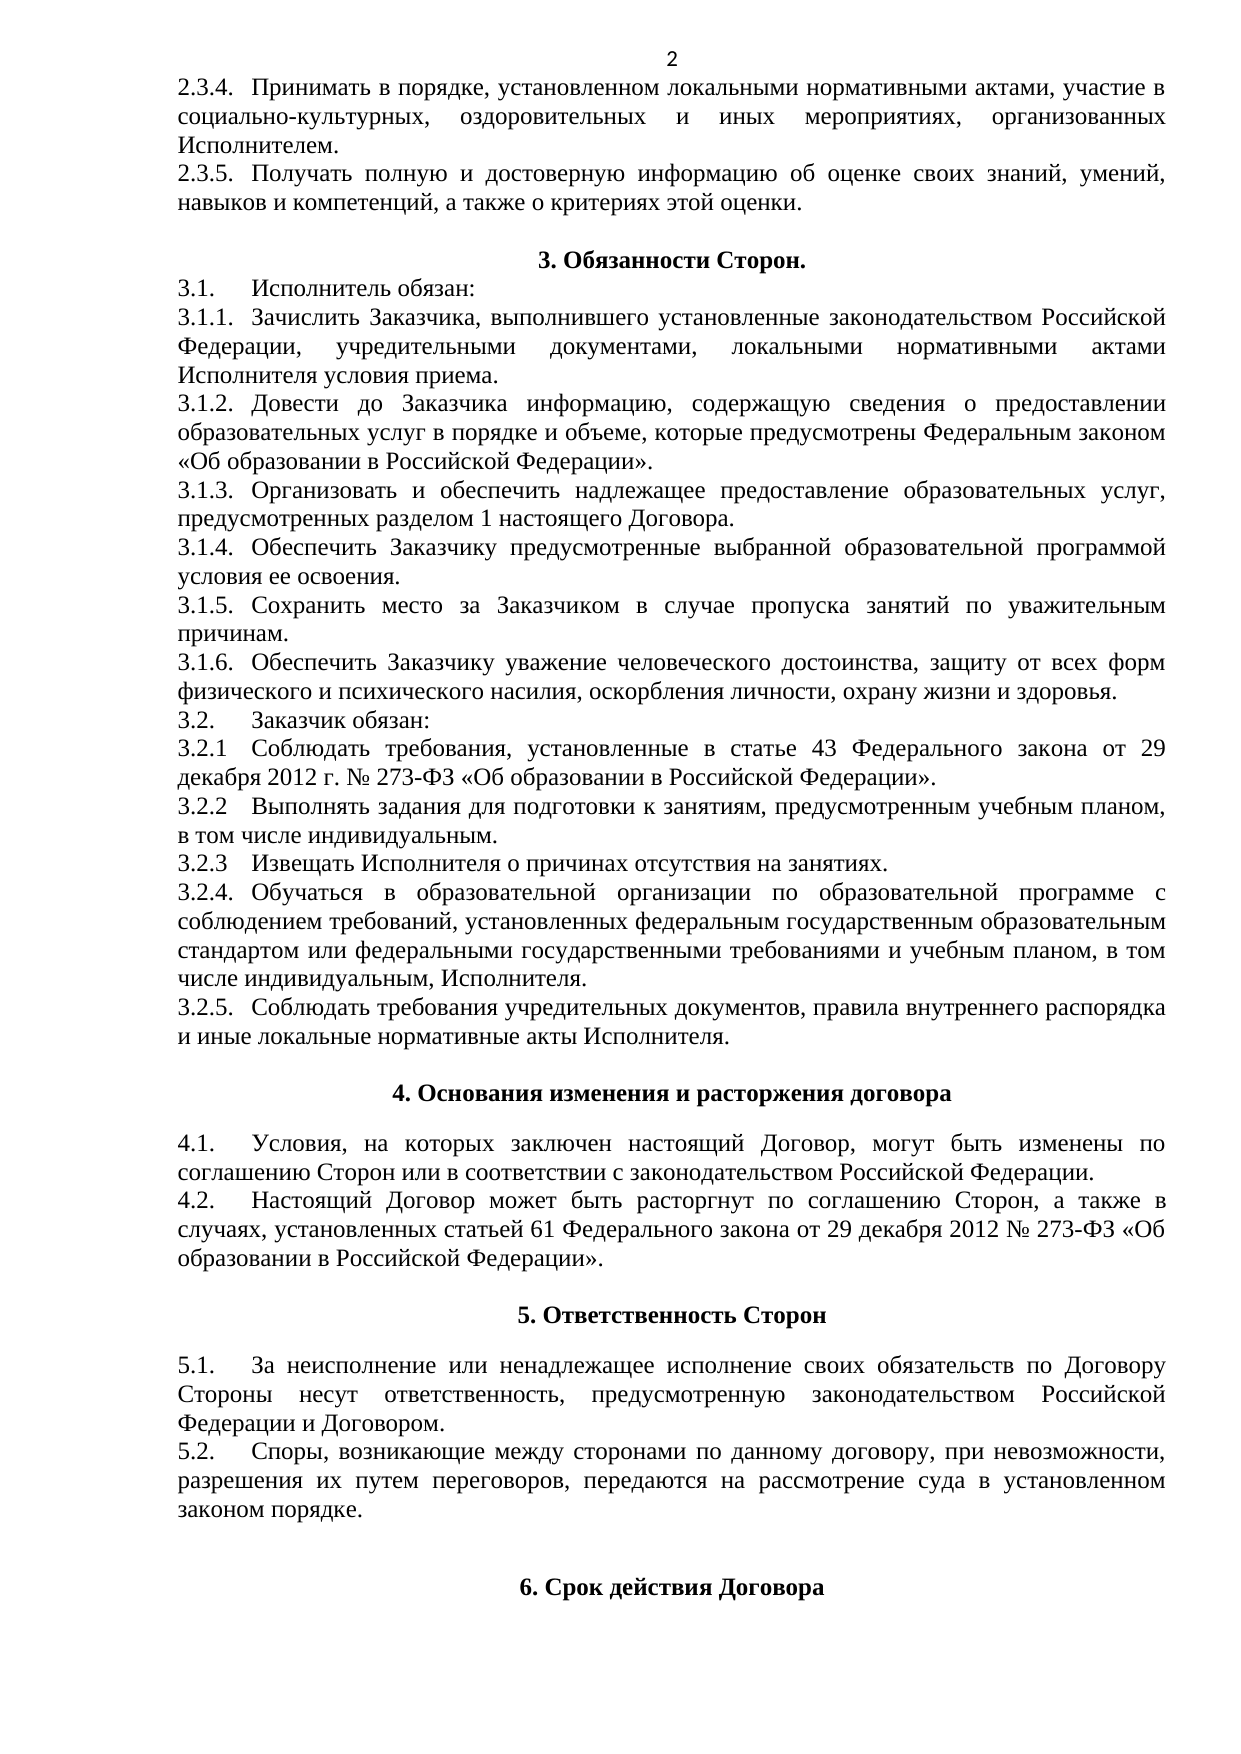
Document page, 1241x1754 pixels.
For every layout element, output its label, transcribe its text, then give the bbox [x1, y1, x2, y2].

text 4.2. Настоящий Договор может быть расторгнут по соглашению Сторон, а также в случаях, установленных статьей 61 Федерального закона от 29 декабря 2012 № 273-ФЗ «Об образовании в Российской Федерации». [177, 1186, 1167, 1272]
text 2.3.4. Принимать в порядке, установленном локальными нормативными актами, участие в социально-культурных, оздоровительных и иных мероприятиях, организованных Исполнителем. [177, 72, 1167, 158]
text 4. Основания изменения и расторжения договора [177, 1078, 1167, 1107]
text 3.1.2. Довести до Заказчика информацию, содержащую сведения о предоставлении образовательных услуг в порядке и объеме, которые предусмотрены Федеральным законом «Об образовании в Российской Федерации». [177, 388, 1167, 475]
text 3.2.2 Выполнять задания для подготовки к занятиям, предусмотренным учебным планом, в том числе индивидуальным. [177, 791, 1167, 848]
text 5. Ответственность Сторон [177, 1301, 1167, 1329]
text 3.1.6. Обеспечить Заказчику уважение человеческого достоинства, защиту от всех форм физического и психического насилия, оскорбления личности, охрану жизни и здоровья. [177, 647, 1167, 705]
text 3.1.5. Сохранить место за Заказчиком в случае пропуска занятий по уважительным причинам. [177, 590, 1167, 647]
text 5.2. Споры, возникающие между сторонами по данному договору, при невозможности, разрешения их путем переговоров, передаются на рассмотрение суда в установленном законом порядке. [177, 1436, 1167, 1523]
text 3.1.1. Зачислить Заказчика, выполнившего установленные законодательством Российской Федерации, учредительными документами, локальными нормативными актами Исполнителя условия приема. [177, 302, 1167, 388]
text 3.2.5. Соблюдать требования учредительных документов, правила внутреннего распорядка и иные локальные нормативные акты Исполнителя. [177, 992, 1167, 1050]
text 3. Обязанности Сторон. [177, 245, 1167, 273]
text 3.1.4. Обеспечить Заказчику предусмотренные выбранной образовательной программой условия ее освоения. [177, 532, 1167, 590]
text 2.3.5. Получать полную и достоверную информацию об оценке своих знаний, умений, навыков и компетенций, а также о критериях этой оценки. [177, 158, 1167, 216]
text 6. Срок действия Договора [177, 1572, 1167, 1601]
text 5.1. За неисполнение или ненадлежащее исполнение своих обязательств по Договору Стороны несут ответственность, предусмотренную законодательством Российской Федерации и Договором. [177, 1350, 1167, 1436]
text 3.2.3 Извещать Исполнителя о причинах отсутствия на занятиях. [177, 848, 1167, 877]
text 3.2. Заказчик обязан: [177, 705, 1167, 733]
text 3.1.3. Организовать и обеспечить надлежащее предоставление образовательных услуг, предусмотренных разделом 1 настоящего Договора. [177, 475, 1167, 532]
text 3.2.1 Соблюдать требования, установленные в статье 43 Федерального закона от 29 декабря 2012 г. № 273-ФЗ «Об образовании в Российской Федерации». [177, 733, 1167, 791]
text 4.1. Условия, на которых заключен настоящий Договор, могут быть изменены по соглашению Сторон или в соответствии с законодательством Российской Федерации. [177, 1128, 1167, 1186]
text 3.2.4. Обучаться в образовательной организации по образовательной программе с соблюдением требований, установленных федеральным государственным образовательным стандартом или федеральными государственными требованиями и учебным планом, в том числе индивидуальным, Исполнителя. [177, 877, 1167, 992]
text 3.1. Исполнитель обязан: [177, 273, 1167, 302]
